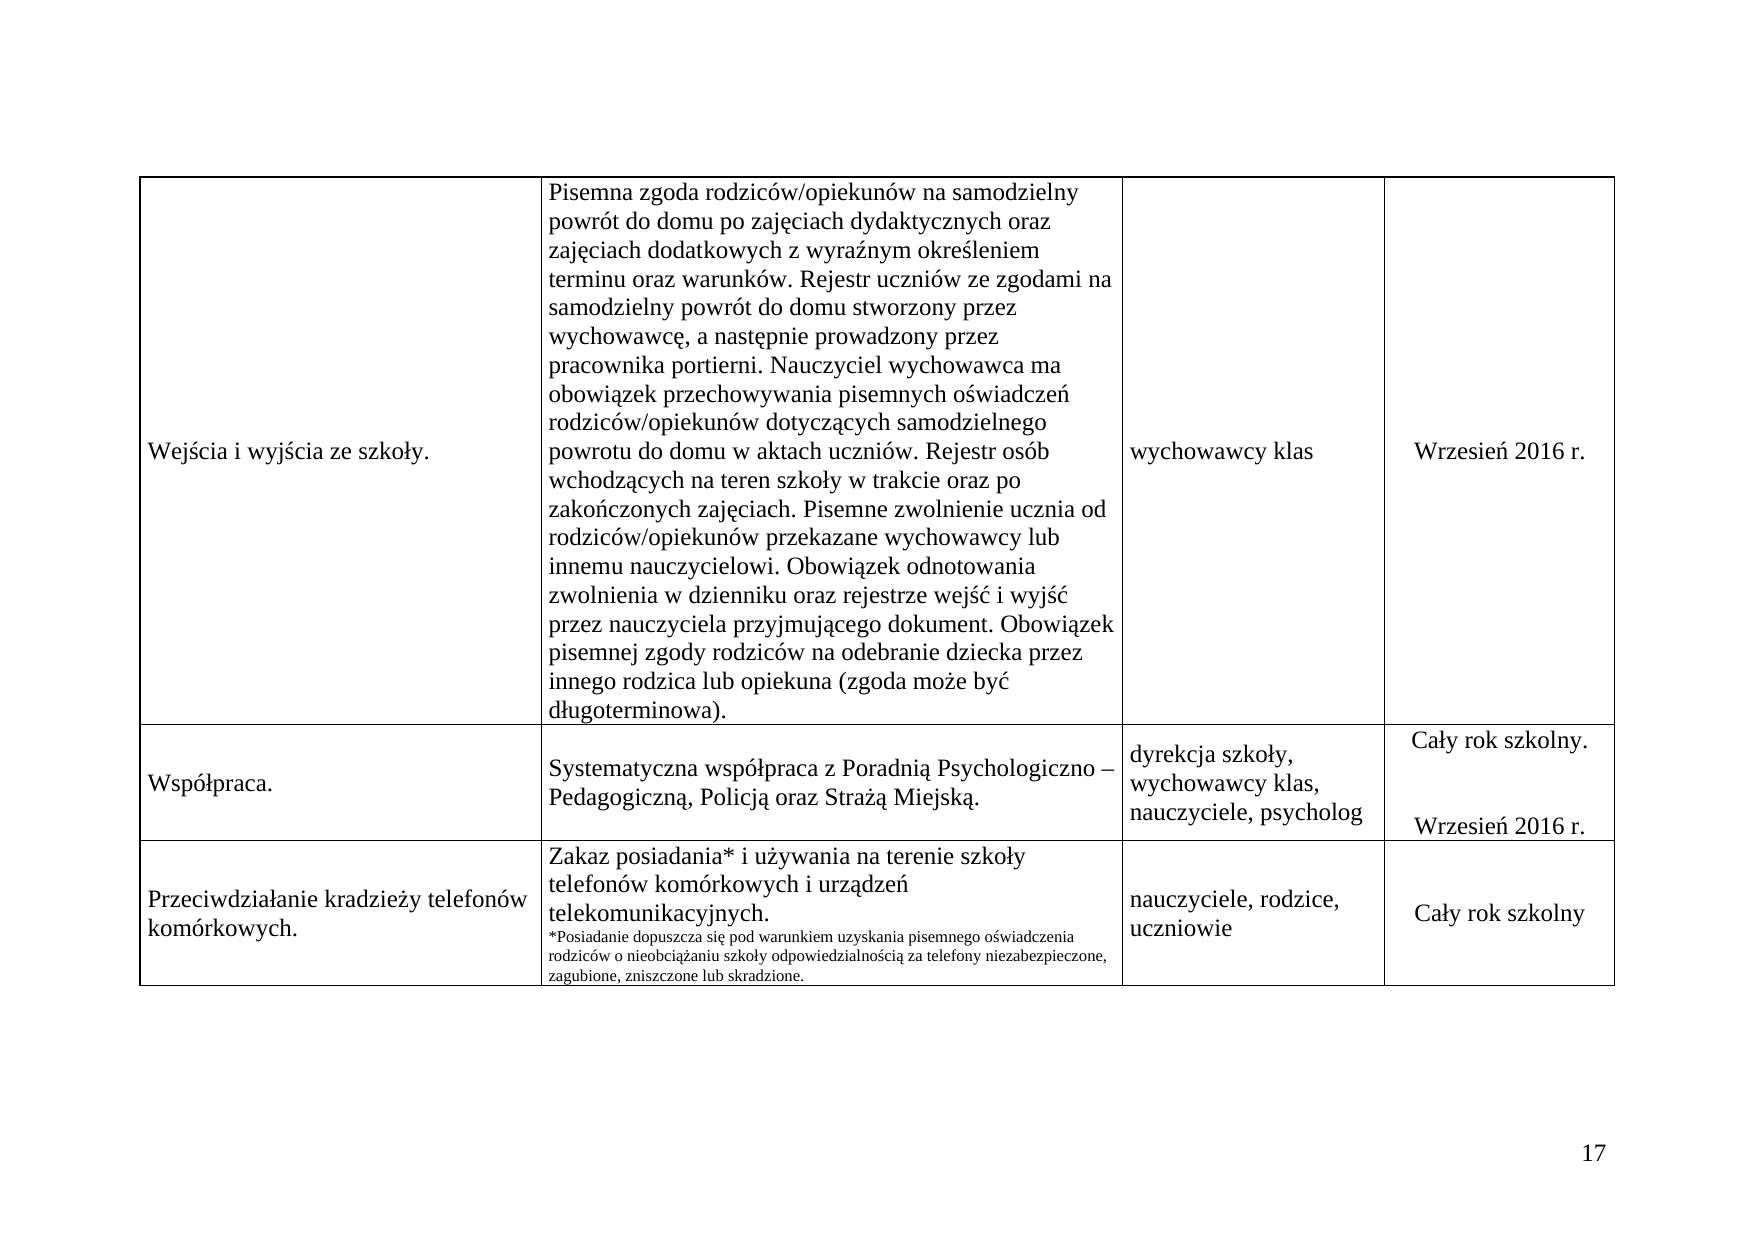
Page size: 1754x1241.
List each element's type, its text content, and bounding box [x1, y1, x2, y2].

table_cell Przeciwdziałanie kradzieży telefonów komórkowych. [141, 841, 541, 984]
table_cell Zakaz posiadania* i używania na terenie szkoły telefonów komórkowych i urządzeń telekomunikacyjnych. *Posiadanie dopuszcza się pod warunkiem uzyskania pisemnego oświadczenia rodziców o nieobciążaniu szkoły odpowiedzialnością za telefony niezabezpieczone, zagubione, zniszczone lub skradzione. [542, 841, 1122, 984]
table_cell Współpraca. [141, 725, 541, 840]
table_header Wrzesień 2016 r. [1385, 178, 1614, 724]
table_cell Systematyczna współpraca z Poradnią Psychologiczno – Pedagogiczną, Policją oraz Strażą Miejską. [542, 725, 1122, 840]
table_cell Cały rok szkolny. Wrzesień 2016 r. [1385, 725, 1614, 840]
table_header wychowawcy klas [1123, 178, 1384, 724]
table_cell Cały rok szkolny [1385, 841, 1614, 984]
table_header Pisemna zgoda rodziców/opiekunów na samodzielny powrót do domu po zajęciach dydaktycznych oraz zajęciach dodatkowych z wyraźnym określeniem terminu oraz warunków. Rejestr uczniów ze zgodami na samodzielny powrót do domu stworzony przez wychowawcę, a następnie prowadzony przez pracownika portierni. Nauczyciel wychowawca ma obowiązek przechowywania pisemnych oświadczeń rodziców/opiekunów dotyczących samodzielnego powrotu do domu w aktach uczniów. Rejestr osób wchodzących na teren szkoły w trakcie oraz po zakończonych zajęciach. Pisemne zwolnienie ucznia od rodziców/opiekunów przekazane wychowawcy lub innemu nauczycielowi. Obowiązek odnotowania zwolnienia w dzienniku oraz rejestrze wejść i wyjść przez nauczyciela przyjmującego dokument. Obowiązek pisemnej zgody rodziców na odebranie dziecka przez innego rodzica lub opiekuna (zgoda może być długoterminowa). [542, 178, 1122, 724]
table_cell dyrekcja szkoły, wychowawcy klas, nauczyciele, psycholog [1123, 725, 1384, 840]
table_cell nauczyciele, rodzice, uczniowie [1123, 841, 1384, 984]
table_header Wejścia i wyjścia ze szkoły. [141, 178, 541, 724]
